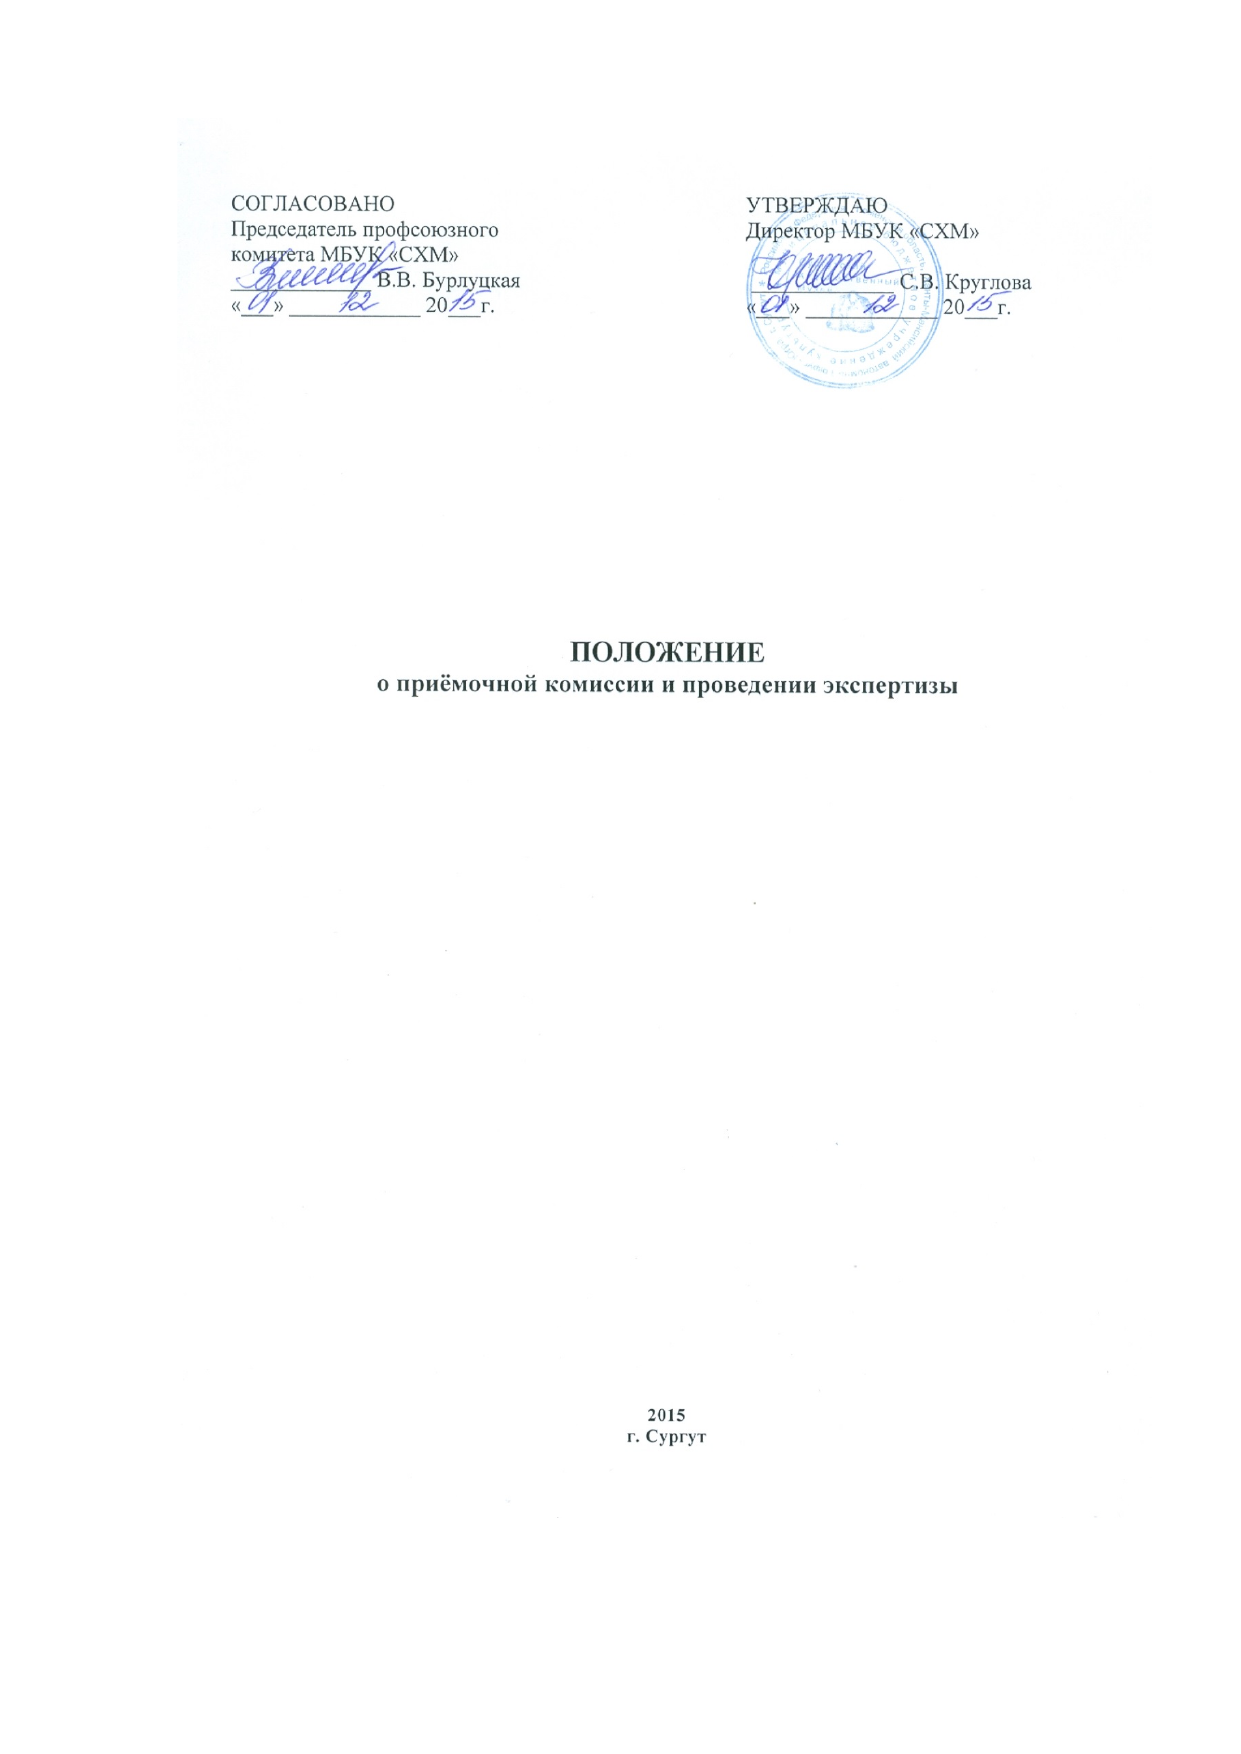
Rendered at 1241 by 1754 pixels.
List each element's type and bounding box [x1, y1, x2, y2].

picture [177, 118, 1152, 1518]
